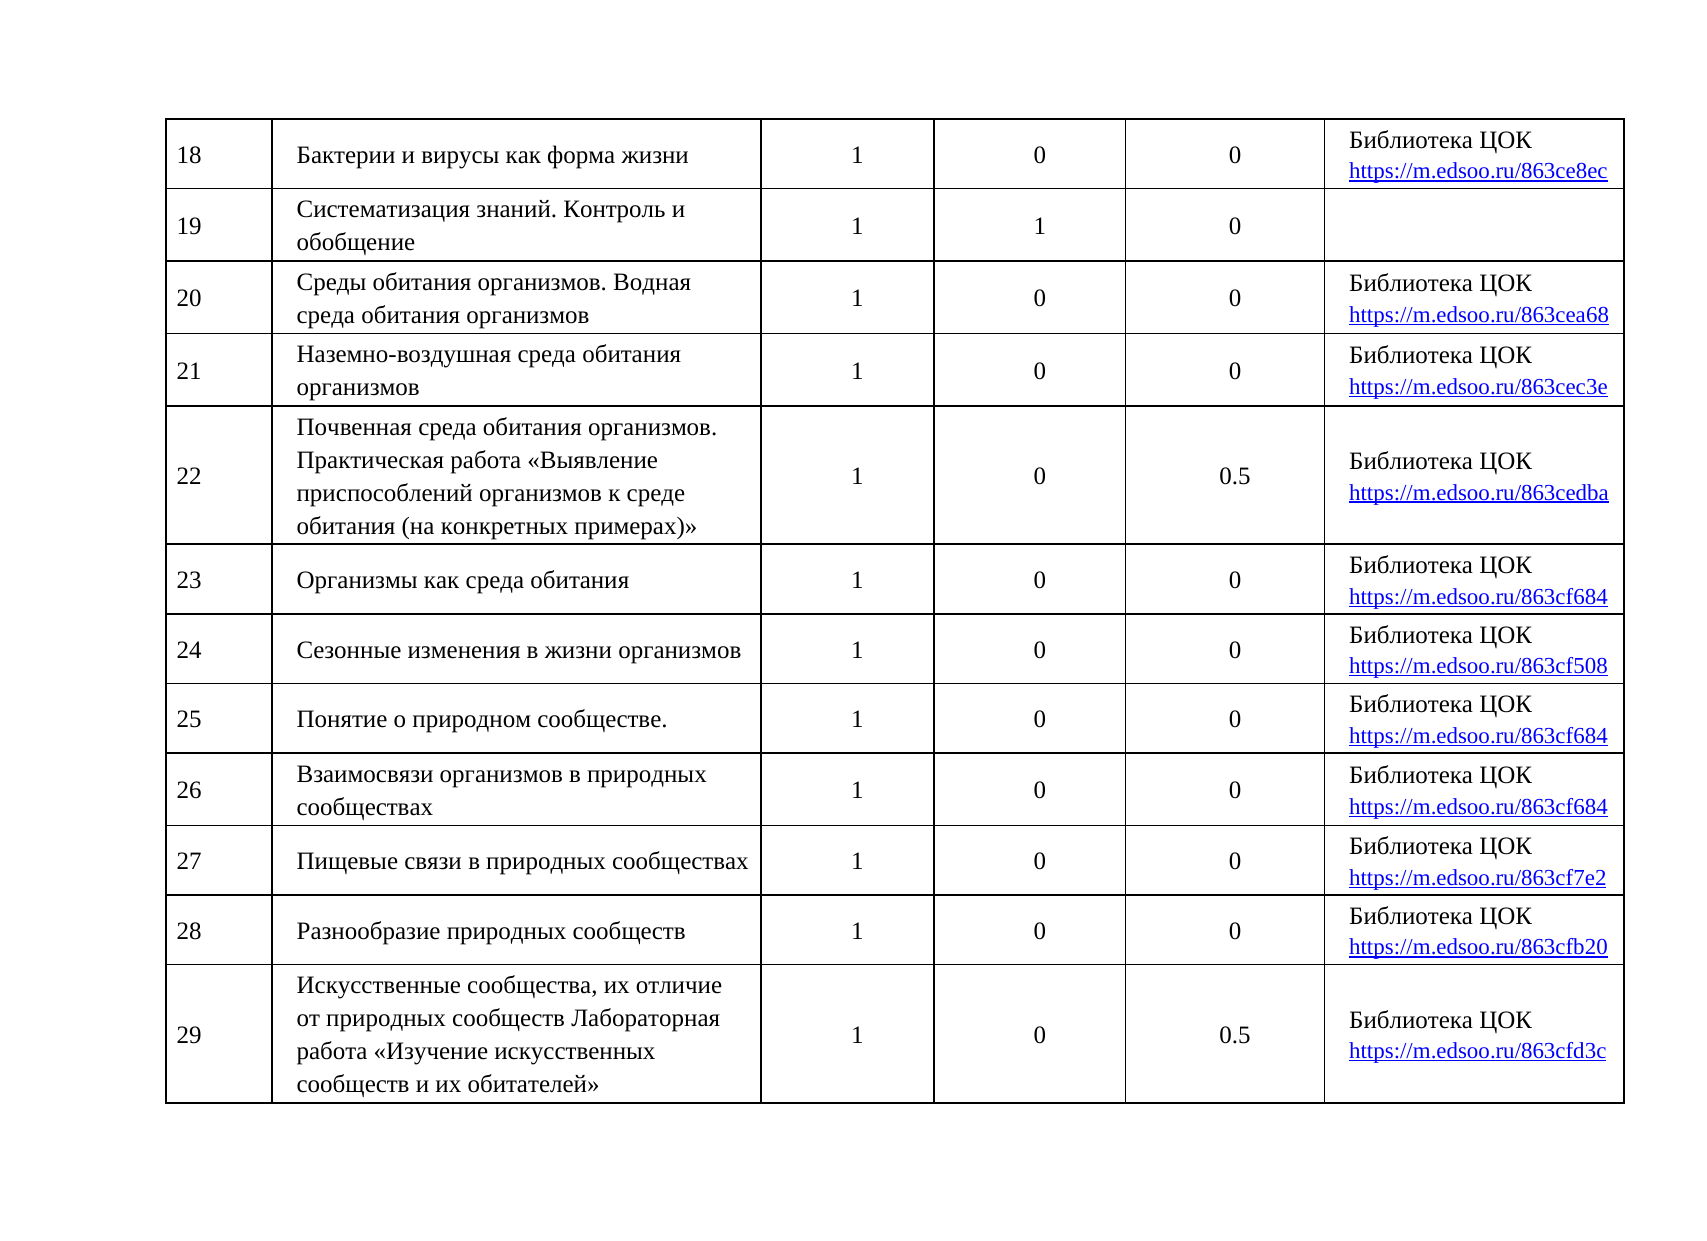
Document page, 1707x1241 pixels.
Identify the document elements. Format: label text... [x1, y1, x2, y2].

table_cell Библиотека ЦОК https://m.edsoo.ru/863cea68 [1325, 262, 1623, 332]
table_cell 1 [762, 754, 933, 824]
table_cell 22 [167, 407, 271, 543]
table_cell 19 [167, 189, 271, 260]
table_cell Пищевые связи в природных сообществах [273, 826, 760, 894]
table_cell Систематизация знаний. Контроль и обобщение [273, 189, 760, 260]
table_cell 0 [935, 545, 1125, 613]
table_cell 24 [167, 615, 271, 682]
table_cell 29 [167, 965, 271, 1102]
table_cell Наземно-воздушная среда обитания организмов [273, 334, 760, 405]
table_cell 0 [1126, 684, 1324, 752]
table_cell 25 [167, 684, 271, 752]
table_cell Библиотека ЦОК https://m.edsoo.ru/863cec3e [1325, 334, 1623, 405]
table_cell 1 [762, 545, 933, 613]
table_cell Организмы как среда обитания [273, 545, 760, 613]
table_cell 0 [1126, 120, 1324, 188]
table_cell Библиотека ЦОК https://m.edsoo.ru/863cf7e2 [1325, 826, 1623, 894]
table_cell 1 [762, 262, 933, 332]
table_cell 0 [1126, 334, 1324, 405]
table_cell 0 [935, 262, 1125, 332]
table_cell 1 [762, 965, 933, 1102]
table_cell Искусственные сообщества, их отличие от природных сообществ Лабораторная работа «Изучение искусственных сообществ и их обитателей» [273, 965, 760, 1102]
table_cell 0.5 [1126, 407, 1324, 543]
table_cell 0 [935, 120, 1125, 188]
table_cell 1 [762, 120, 933, 188]
table_cell 1 [762, 684, 933, 752]
table_cell Среды обитания организмов. Водная среда обитания организмов [273, 262, 760, 332]
table_cell 0 [1126, 896, 1324, 964]
table_cell 0 [1126, 262, 1324, 332]
table_cell Почвенная среда обитания организмов. Практическая работа «Выявление приспособлений организмов к среде обитания (на конкретных примерах)» [273, 407, 760, 543]
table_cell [1325, 120, 1623, 188]
table_cell 26 [167, 754, 271, 824]
table_cell 0 [1126, 189, 1324, 260]
table_cell 0 [935, 334, 1125, 405]
table_cell 0 [1126, 545, 1324, 613]
table_cell 0 [1126, 826, 1324, 894]
table_cell 0 [935, 826, 1125, 894]
table_cell 0 [1126, 754, 1324, 824]
table_cell Сезонные изменения в жизни организмов [273, 615, 760, 682]
table_cell 0 [935, 615, 1125, 682]
table_cell 1 [762, 896, 933, 964]
table_cell Библиотека ЦОК https://m.edsoo.ru/863cedba [1325, 407, 1623, 543]
table_cell Библиотека ЦОК https://m.edsoo.ru/863cf684 [1325, 684, 1623, 752]
table_cell 23 [167, 545, 271, 613]
table_cell 0 [935, 896, 1125, 964]
table_cell Библиотека ЦОК https://m.edsoo.ru/863cf508 [1325, 615, 1623, 682]
table_cell 0 [935, 407, 1125, 543]
table_cell 1 [762, 615, 933, 682]
table_cell Библиотека ЦОК https://m.edsoo.ru/863cfd3c [1325, 965, 1623, 1102]
table_cell Взаимосвязи организмов в природных сообществах [273, 754, 760, 824]
table_cell [1325, 189, 1623, 260]
table_cell 1 [762, 189, 933, 260]
table_cell Разнообразие природных сообществ [273, 896, 760, 964]
table_cell 18 [167, 120, 271, 188]
table_cell Бактерии и вирусы как форма жизни [273, 120, 760, 188]
table_cell 1 [762, 826, 933, 894]
table_cell 1 [935, 189, 1125, 260]
table_cell 28 [167, 896, 271, 964]
table_cell 0 [1126, 615, 1324, 682]
table_cell 1 [762, 407, 933, 543]
table_cell 0 [935, 754, 1125, 824]
table_cell Библиотека ЦОК https://m.edsoo.ru/863cf684 [1325, 545, 1623, 613]
table_cell 0.5 [1126, 965, 1324, 1102]
table_cell Библиотека ЦОК https://m.edsoo.ru/863cfb20 [1325, 896, 1623, 964]
table_cell Понятие о природном сообществе. [273, 684, 760, 752]
table_cell 0 [935, 965, 1125, 1102]
table_cell Библиотека ЦОК https://m.edsoo.ru/863cf684 [1325, 754, 1623, 824]
table_cell 21 [167, 334, 271, 405]
table_cell 0 [935, 684, 1125, 752]
table_cell 20 [167, 262, 271, 332]
table_cell 1 [762, 334, 933, 405]
table_cell 27 [167, 826, 271, 894]
